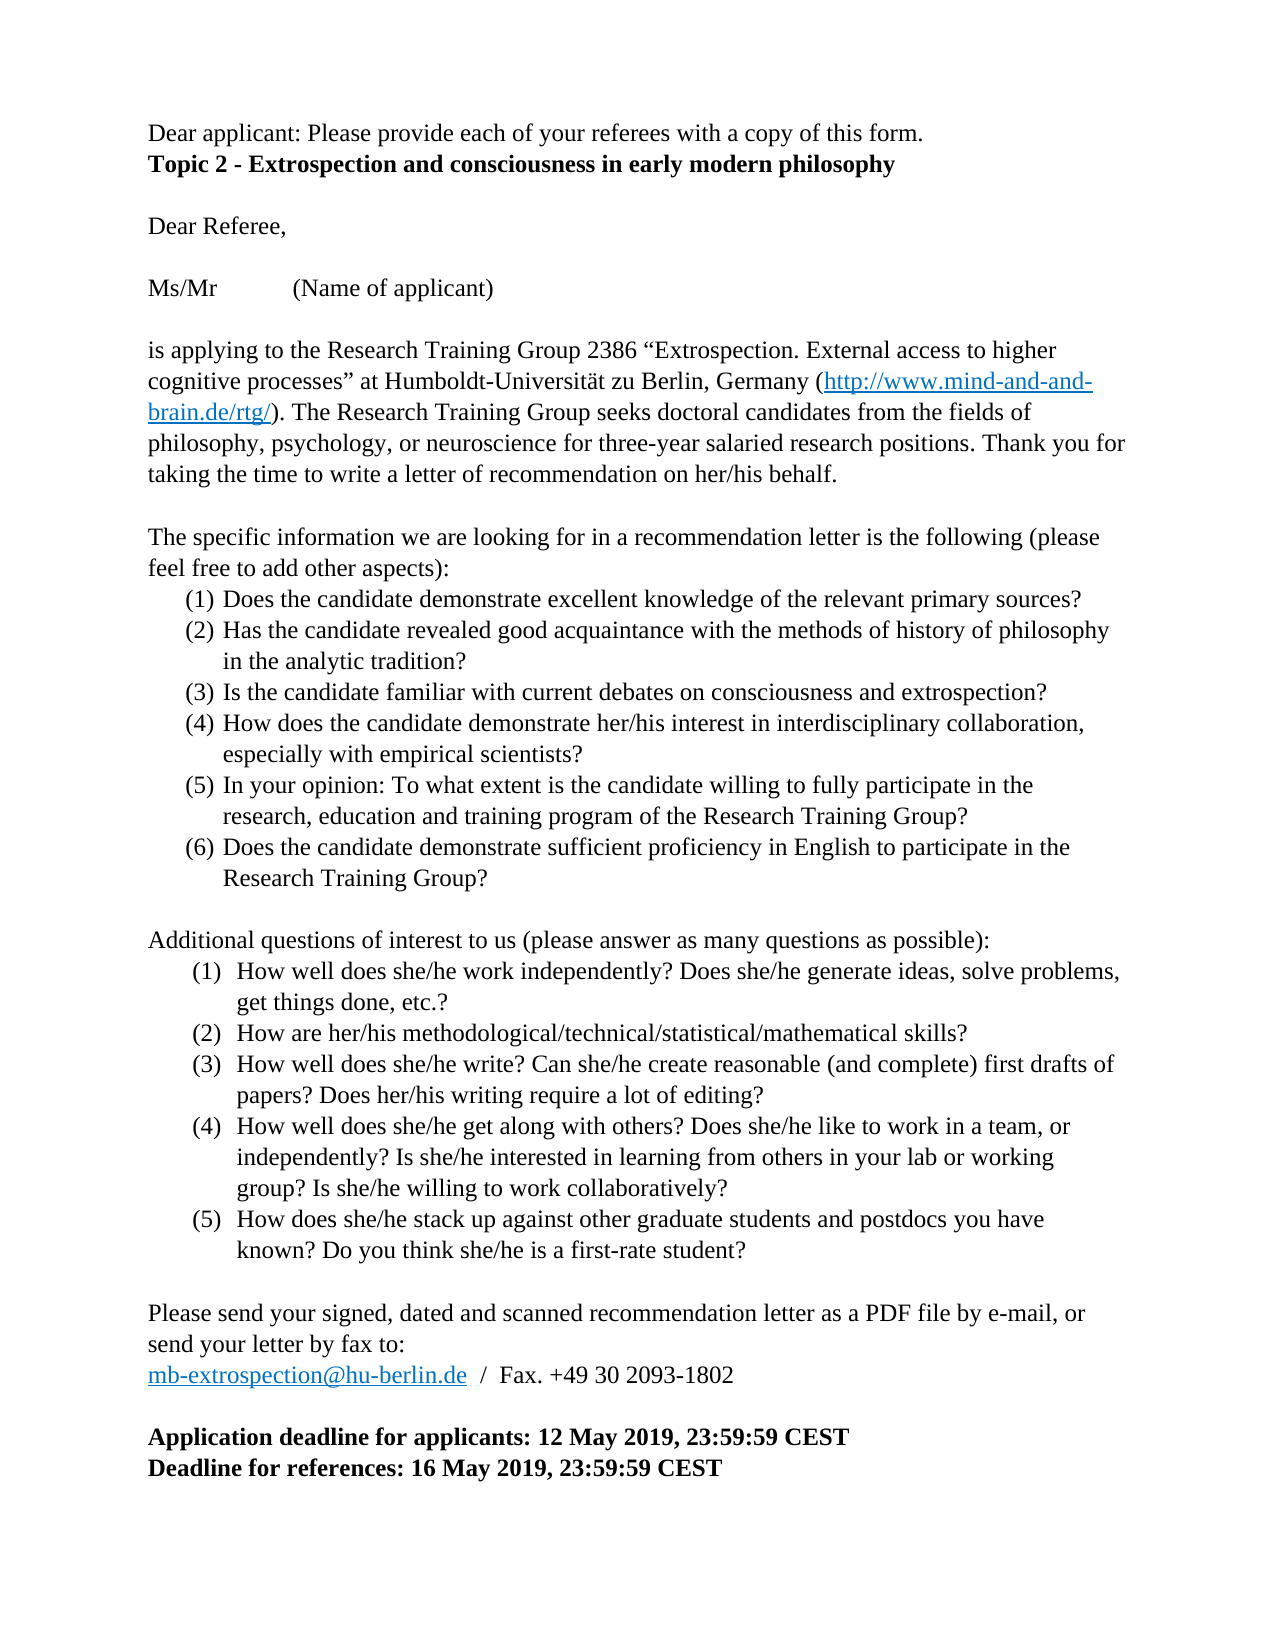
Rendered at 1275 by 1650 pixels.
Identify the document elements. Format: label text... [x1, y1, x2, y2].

list How does the candidate demonstrate her/his interest in interdisciplinary collaboration, especially with empirical scientists? [185, 708, 1127, 768]
list In your opinion: To what extent is the candidate willing to fully participate in the research, education and training program of the Research Training Group? [185, 770, 1127, 830]
text is applying to the Research Training Group 2386 “Extrospection. External access to higher cognitive processes” at Humboldt-Universität zu Berlin, Germany (http://www.mind-and-and-brain.de/rtg/). The Research Training Group seeks doctoral candidates from the fields of philosophy, psychology, or neuroscience for three-year salaried research positions. Thank you for taking the time to write a letter of recommendation on her/his behalf. [148, 335, 1127, 488]
list Does the candidate demonstrate excellent knowledge of the relevant primary sources? [185, 584, 1127, 612]
text Application deadline for applicants: 12 May 2019, 23:59:59 CEST [148, 1422, 1127, 1451]
text (5) How does she/he stack up against other graduate students and postdocs you have known? Do you think she/he is a first-rate student? [192, 1204, 1127, 1264]
text Dear applicant: Please provide each of your referees with a copy of this form. [148, 118, 1127, 147]
text Topic 2 - Extrospection and consciousness in early modern philosophy [148, 149, 1127, 178]
text (4) How well does she/he get along with others? Does she/he like to work in a team, or independently? Is she/he interested in learning from others in your lab or working group? Is she/he willing to work collaboratively? [192, 1111, 1127, 1202]
list Is the candidate familiar with current debates on consciousness and extrospection? [185, 677, 1127, 706]
list Does the candidate demonstrate sufficient proficiency in English to participate in the Research Training Group? [185, 832, 1127, 892]
text Deadline for references: 16 May 2019, 23:59:59 CEST [148, 1453, 1127, 1482]
text The specific information we are looking for in a recommendation letter is the following (please feel free to add other aspects): [148, 522, 1127, 581]
text Dear Referee, [148, 211, 1127, 240]
text (2) How are her/his methodological/technical/statistical/mathematical skills? [192, 1018, 1127, 1047]
text Additional questions of interest to us (please answer as many questions as possible): [148, 925, 1127, 954]
list Has the candidate revealed good acquaintance with the methods of history of philosophy in the analytic tradition? [185, 615, 1127, 674]
text (3) How well does she/he write? Can she/he create reasonable (and complete) first drafts of papers? Does her/his writing require a lot of editing? [192, 1049, 1127, 1109]
text mb-extrospection@hu-berlin.de / Fax. +49 30 2093-1802 [148, 1360, 1127, 1388]
text Please send your signed, dated and scanned recommendation letter as a PDF file by e-mail, or send your letter by fax to: [148, 1298, 1127, 1357]
text Ms/Mr (Name of applicant) [148, 273, 1127, 302]
text (1) How well does she/he work independently? Does she/he generate ideas, solve problems, get things done, etc.? [192, 956, 1127, 1016]
